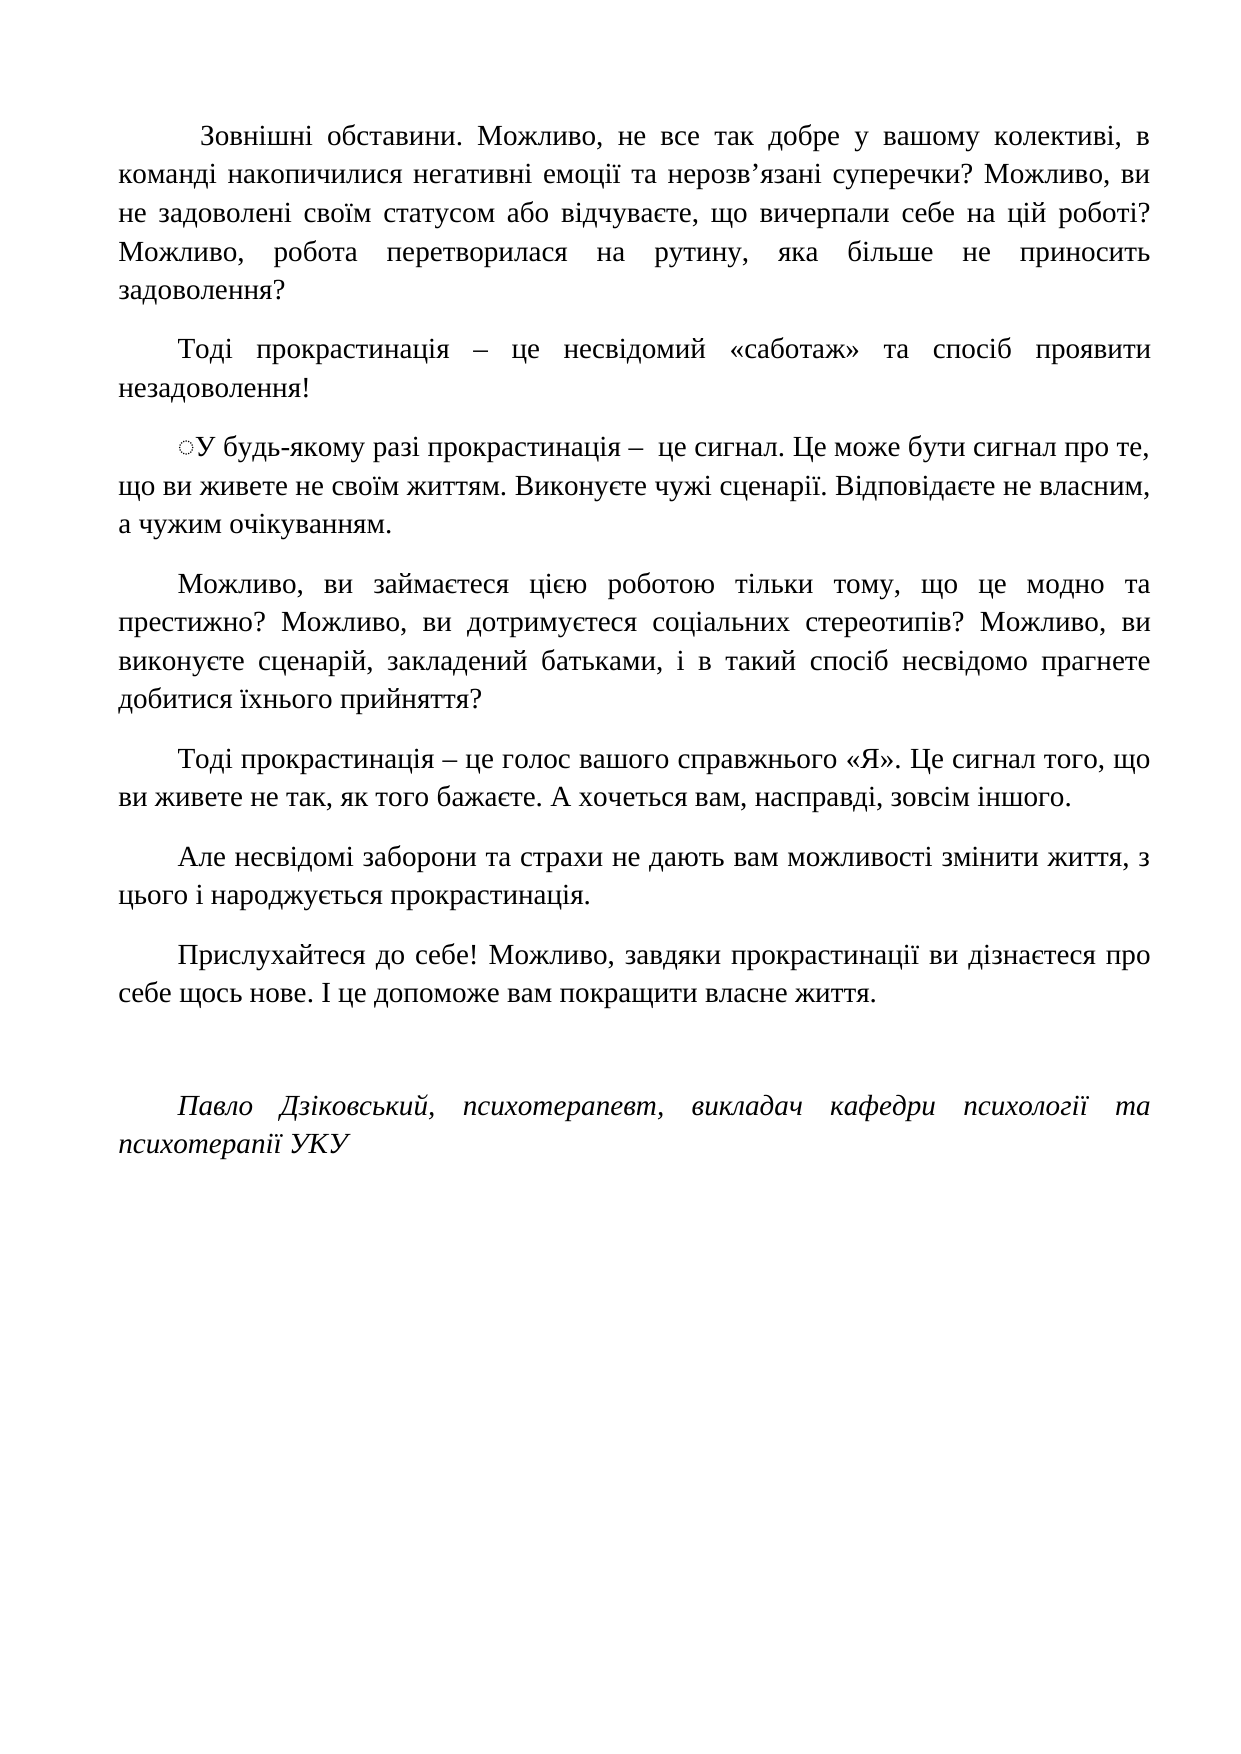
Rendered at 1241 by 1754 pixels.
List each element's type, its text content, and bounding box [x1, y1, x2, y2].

text ️У будь-якому разі прокрастинація – це сигнал. Це може бути сигнал про те, що ви живете не своїм життям. Виконуєте чужі сценарії. Відповідаєте не власним, а чужим очікуванням. [118, 429, 1152, 540]
text Але несвідомі заборони та страхи не дають вам можливості змінити життя, з цього і народжується прокрастинація. [118, 839, 1152, 911]
text Павло Дзіковський, психотерапевт, викладач кафедри психології та психотерапії УКУ [118, 1088, 1152, 1160]
text 🌀Зовнішні обставини. Можливо, не все так добре у вашому колективі, в команді накопичилися негативні емоції та нерозв’язані суперечки? Можливо, ви не задоволені своїм статусом або відчуваєте, що вичерпали себе на цій роботі? Можливо, робота перетворилася на рутину, яка більше не приносить задоволення? [118, 118, 1152, 306]
text Тоді прокрастинація – це несвідомий «саботаж» та спосіб проявити незадоволення! [118, 332, 1152, 404]
text Прислухайтеся до себе! Можливо, завдяки прокрастинації ви дізнаєтеся про себе щось нове. І це допоможе вам покращити власне життя. [118, 937, 1152, 1009]
text Можливо, ви займаєтеся цією роботою тільки тому, що це модно та престижно? Можливо, ви дотримуєтеся соціальних стереотипів? Можливо, ви виконуєте сценарій, закладений батьками, і в такий спосіб несвідомо прагнете добитися їхнього прийняття? [118, 566, 1152, 715]
text Тоді прокрастинація – це голос вашого справжнього «Я». Це сигнал того, що ви живете не так, як того бажаєте. А хочеться вам, насправді, зовсім іншого. [118, 741, 1152, 813]
